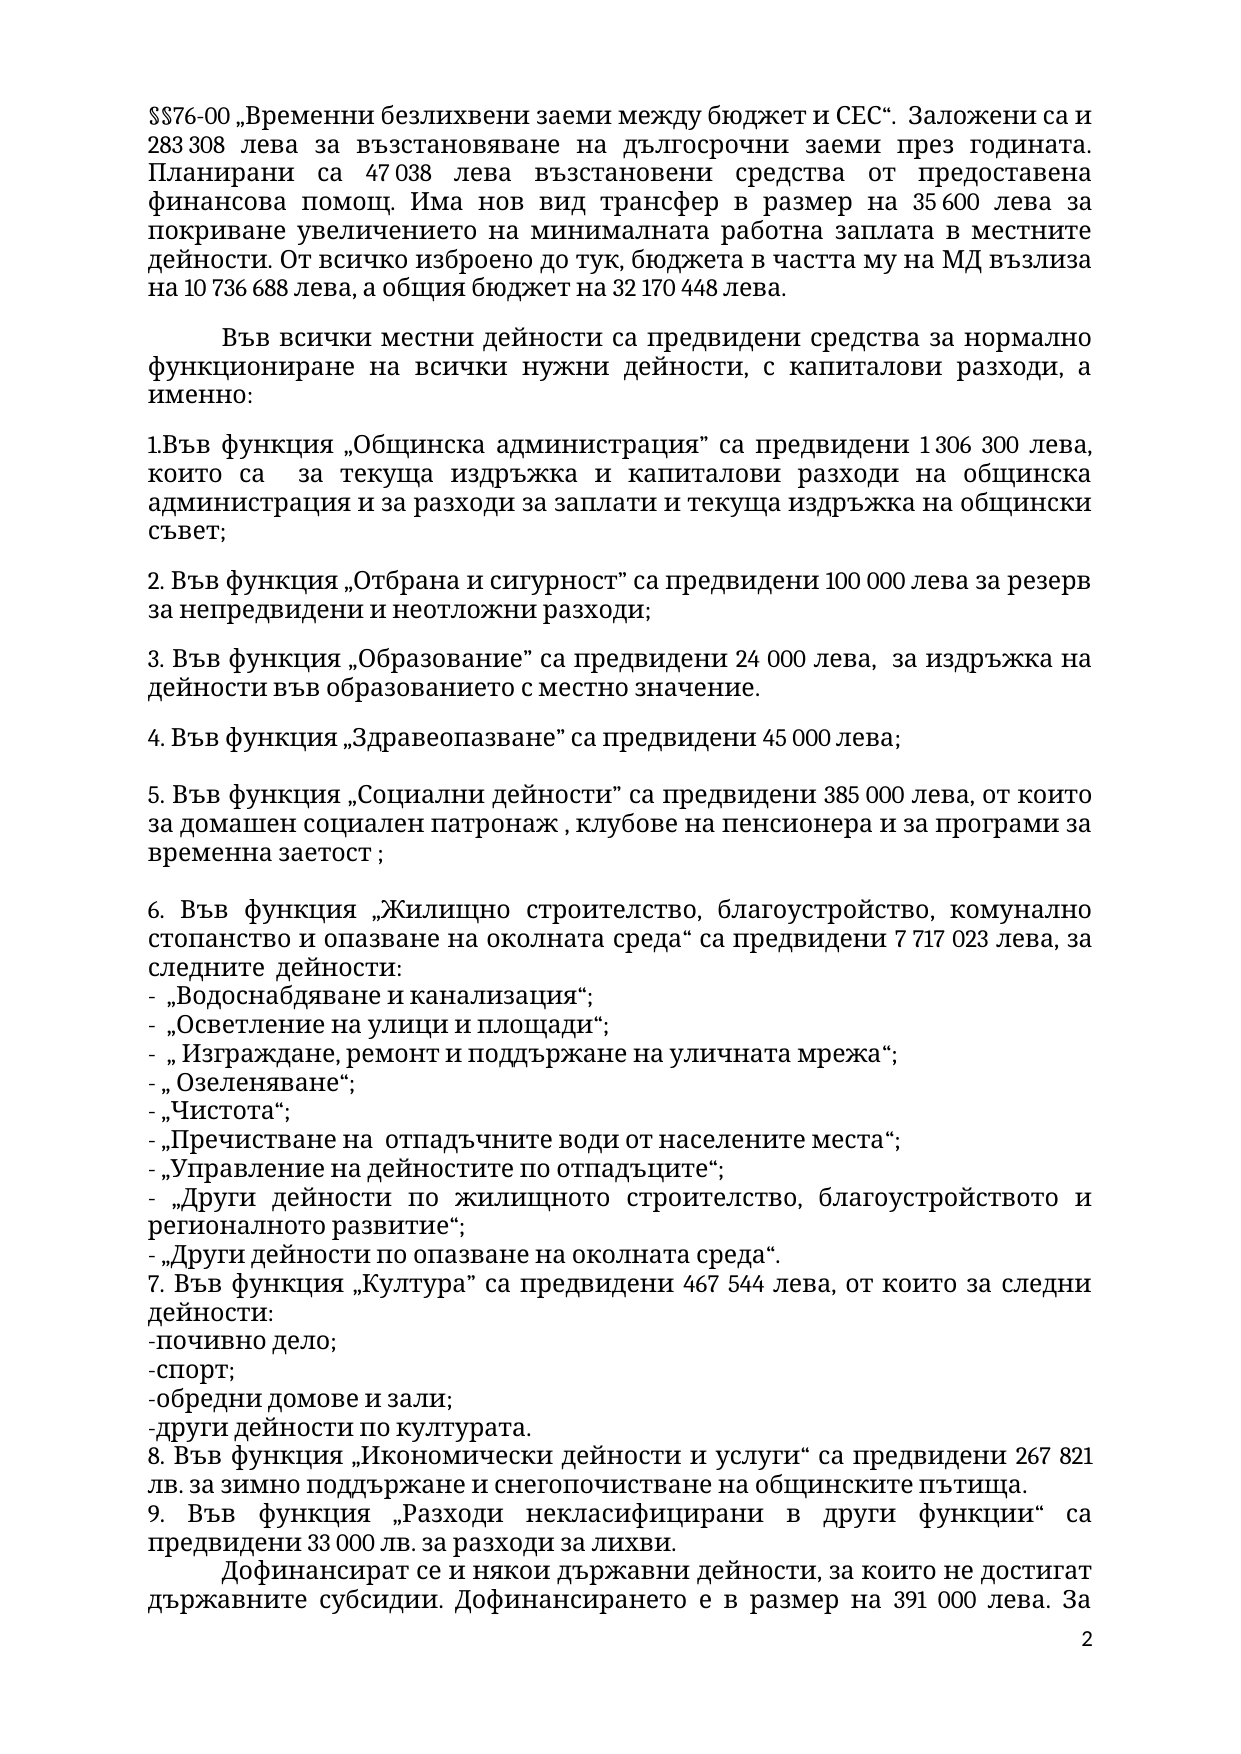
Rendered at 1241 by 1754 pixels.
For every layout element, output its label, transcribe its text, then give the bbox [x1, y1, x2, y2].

text - „Пречистване на отпадъчните води от населените места“; [148, 1126, 1093, 1155]
text 6. Във функция „Жилищно строителство, благоустройство, комунално стопанство и опазване на околната среда“ са предвидени 7 717 023 лева, за следните дейности: [148, 896, 1093, 982]
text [148, 1557, 1093, 1615]
text 1.Във функция „Общинска администрация” са предвидени 1 306 300 лева, които са за текуща издръжка и капиталови разходи на общинска администрация и за разходи за заплати и текуща издръжка на общински съвет; [148, 431, 1093, 546]
text -обредни домове и зали; [148, 1385, 1093, 1413]
text 2. Във функция „Отбрана и сигурност” са предвидени 100 000 лева за резерв за непредвидени и неотложни разходи; [148, 567, 1093, 624]
text -почивно дело; [148, 1327, 1093, 1356]
text 7. Във функция „Култура” са предвидени 467 544 лева, от които за следни дейности: [148, 1270, 1093, 1327]
text - „ Изграждане, ремонт и поддържане на уличната мрежа“; [148, 1040, 1093, 1068]
text - „ Озеленяване“; [148, 1068, 1093, 1097]
text - „Осветление на улици и площади“; [148, 1011, 1093, 1040]
text 5. Във функция „Социални дейности” са предвидени 385 000 лева, от които за домашен социален патронаж , клубове на пенсионера и за програми за временна заетост ; [148, 781, 1093, 867]
text - „Водоснабдяване и канализация“; [148, 982, 1093, 1011]
text 8. Във функция „Икономически дейности и услуги“ са предвидени 267 821 лв. за зимно поддържане и снегопочистване на общинските пътища. [148, 1442, 1093, 1500]
text - „Други дейности по жилищното строителство, благоустройството и регионалното развитие“; [148, 1183, 1093, 1241]
text - „Чистота“; [148, 1097, 1093, 1126]
text 4. Във функция „Здравеопазване” са предвидени 45 000 лева; [148, 723, 1093, 752]
text 3. Във функция „Образование” са предвидени 24 000 лева, за издръжка на дейности във образованието с местно значение. [148, 645, 1093, 703]
text -други дейности по културата. [148, 1413, 1093, 1442]
text - „Други дейности по опазване на околната среда“. [148, 1241, 1093, 1270]
text Във всички местни дейности са предвидени средства за нормално функциониране на всички нужни дейности, с капиталови разходи, а именно: [148, 324, 1093, 410]
text -спорт; [148, 1356, 1093, 1385]
text 9. Във функция „Разходи некласифицирани в други функции“ са предвидени 33 000 лв. за разходи за лихви. [148, 1500, 1093, 1557]
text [148, 102, 1093, 303]
text - „Управление на дейностите по отпадъците“; [148, 1155, 1093, 1183]
